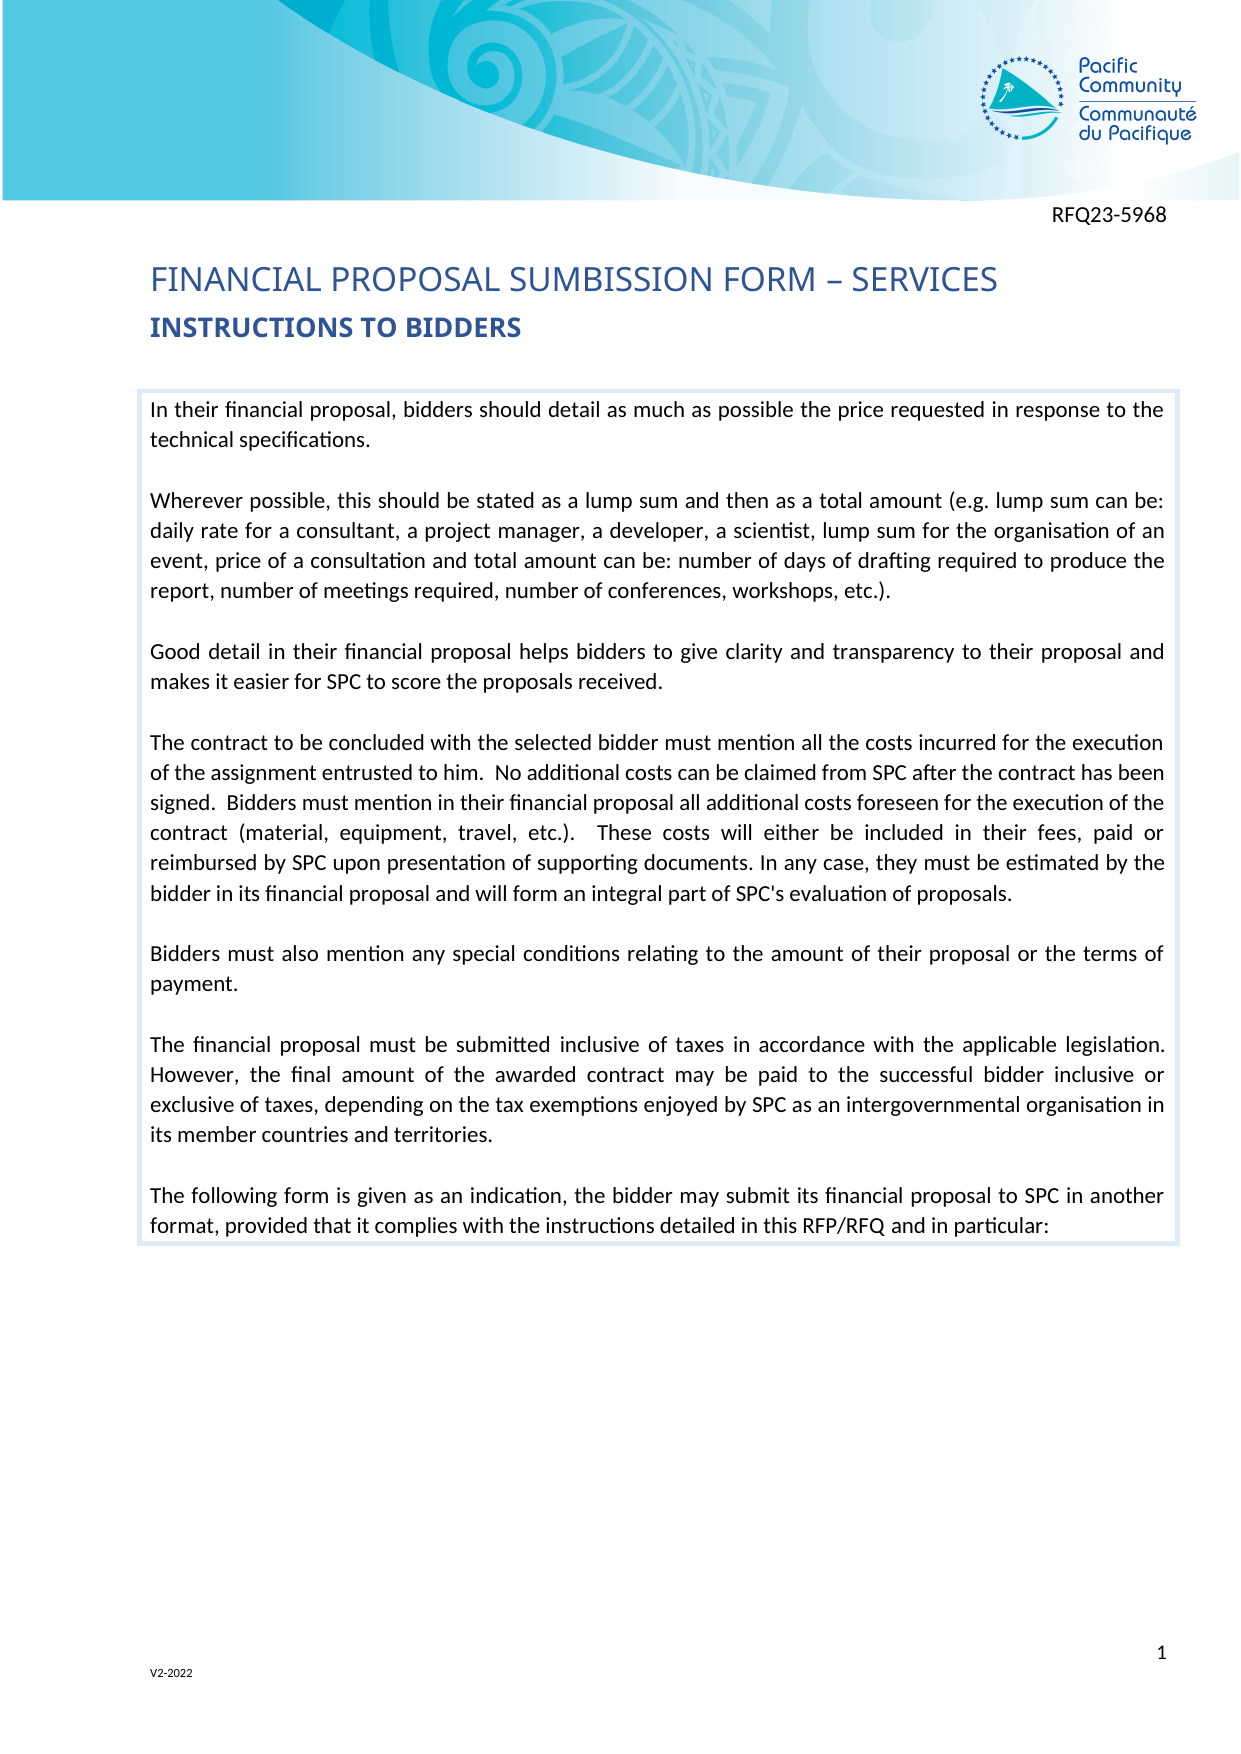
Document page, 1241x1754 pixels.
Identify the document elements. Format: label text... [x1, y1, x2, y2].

text Good detail in their financial proposal helps bidders to give clarity and transparency to their proposal and makes it easier for SPC to score the proposals received. [142, 630, 1175, 695]
subtitle INSTRUCTIONS TO BIDDERS [150, 309, 1155, 346]
text The financial proposal must be submitted in accordance with the applicable legislation. However, the final amount of the awarded contract may be paid to the successful bidder inclusive or exclusive of taxes, depending on the tax exemptions enjoyed by SPC as an intergovernmental organisation in its member countries and territories. [142, 1023, 1175, 1148]
text In their financial proposal, bidders should detail as much as possible the price requested in response to the technical specifications. [142, 393, 1175, 453]
picture [2, 0, 1240, 201]
text Bidders must also mention any special conditions relating to the amount of their proposal or the terms of payment. [142, 932, 1175, 997]
text The contract to be concluded with the selected bidder must mention all the costs incurred for the execution of the assignment entrusted to him. No additional costs can be claimed from SPC after the contract has been signed. Bidders must mention in their financial proposal all additional costs foreseen for the execution of the contract (material, equipment, travel, etc.). These costs will either be included in their fees, paid or reimbursed by SPC upon presentation of supporting documents. In any case, they must be estimated by the bidder in its financial proposal and will form an integral part of SPC's evaluation of proposals. [142, 721, 1175, 907]
text Wherever possible, this should be stated as a lump sum and then as a total amount (e.g. lump sum can be: daily rate for a consultant, a project manager, a developer, a scientist, lump sum for the organisation of an event, price of a consultation and total amount can be: number of days of drafting required to produce the report, number of meetings required, number of conferences, workshops, etc.). [142, 479, 1175, 604]
text The following form is given as an indication, the bidder may submit its financial proposal to SPC in another format, provided that it complies with the instructions detailed in this RFP/RFQ [142, 1174, 1175, 1241]
